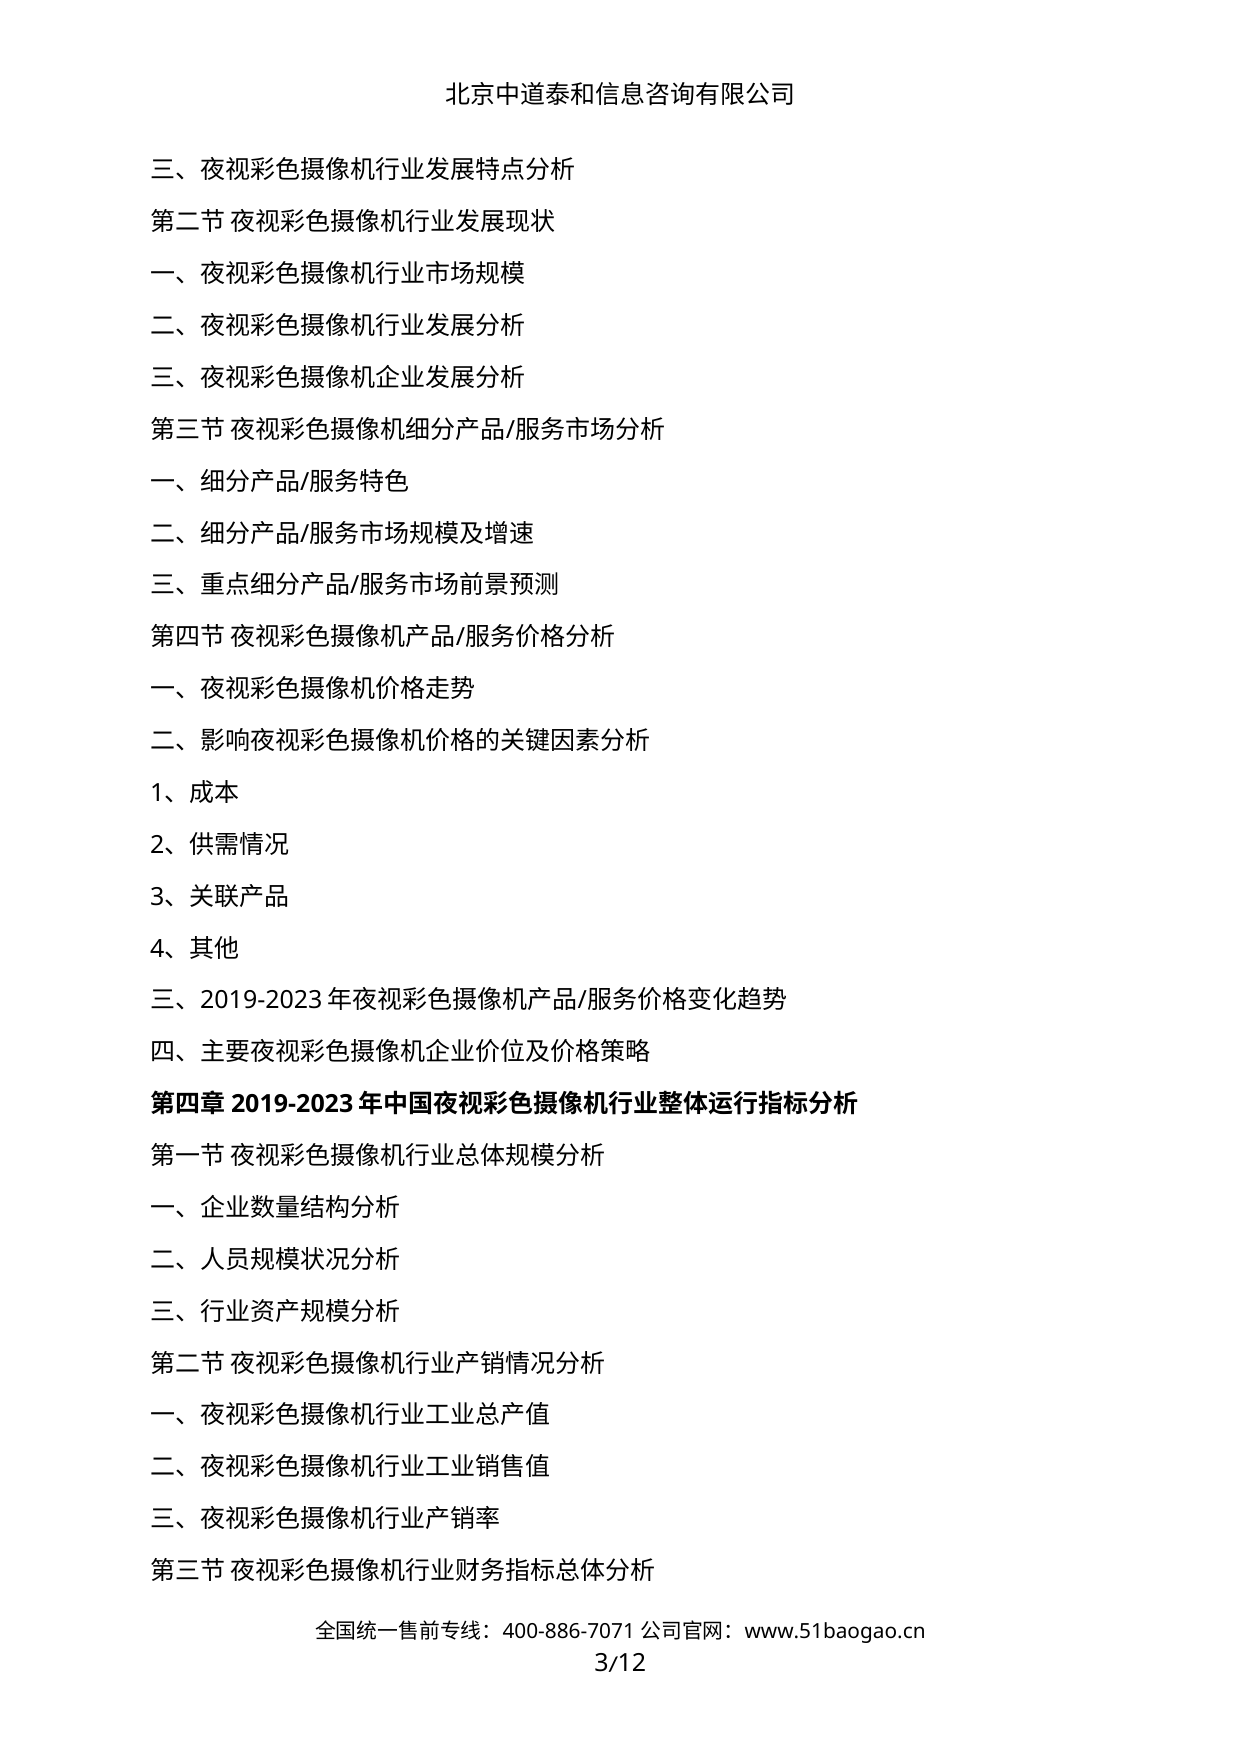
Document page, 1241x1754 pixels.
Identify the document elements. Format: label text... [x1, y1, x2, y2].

text 二、夜视彩色摄像机行业发展分析 [150, 306, 1090, 342]
text 2、供需情况 [150, 824, 1090, 861]
text 一、夜视彩色摄像机行业工业总产值 [150, 1395, 1090, 1431]
text 第四节 夜视彩色摄像机产品/服务价格分析 [150, 617, 1090, 653]
text 第三节 夜视彩色摄像机细分产品/服务市场分析 [150, 409, 1090, 446]
text 第二节 夜视彩色摄像机行业产销情况分析 [150, 1343, 1090, 1379]
text 第四章 2019-2023年中国夜视彩色摄像机行业整体运行指标分析 [150, 1084, 1090, 1120]
text 第三节 夜视彩色摄像机行业财务指标总体分析 [150, 1551, 1090, 1587]
text 第二节 夜视彩色摄像机行业发展现状 [150, 202, 1090, 238]
text 1、成本 [150, 772, 1090, 809]
text 二、影响夜视彩色摄像机价格的关键因素分析 [150, 721, 1090, 757]
text 三、夜视彩色摄像机行业产销率 [150, 1499, 1090, 1535]
text 3、关联产品 [150, 876, 1090, 912]
text 二、人员规模状况分析 [150, 1239, 1090, 1276]
text 三、夜视彩色摄像机行业发展特点分析 [150, 150, 1090, 186]
text 二、夜视彩色摄像机行业工业销售值 [150, 1447, 1090, 1483]
text 二、细分产品/服务市场规模及增速 [150, 513, 1090, 549]
text 三、2019-2023年夜视彩色摄像机产品/服务价格变化趋势 [150, 980, 1090, 1016]
text 4、其他 [150, 928, 1090, 964]
text 三、重点细分产品/服务市场前景预测 [150, 565, 1090, 601]
text 三、行业资产规模分析 [150, 1291, 1090, 1327]
text 第一节 夜视彩色摄像机行业总体规模分析 [150, 1136, 1090, 1172]
text 一、夜视彩色摄像机行业市场规模 [150, 254, 1090, 290]
text 一、细分产品/服务特色 [150, 461, 1090, 497]
text 一、夜视彩色摄像机价格走势 [150, 669, 1090, 705]
text 一、企业数量结构分析 [150, 1187, 1090, 1224]
text 三、夜视彩色摄像机企业发展分析 [150, 357, 1090, 394]
text 四、主要夜视彩色摄像机企业价位及价格策略 [150, 1032, 1090, 1068]
